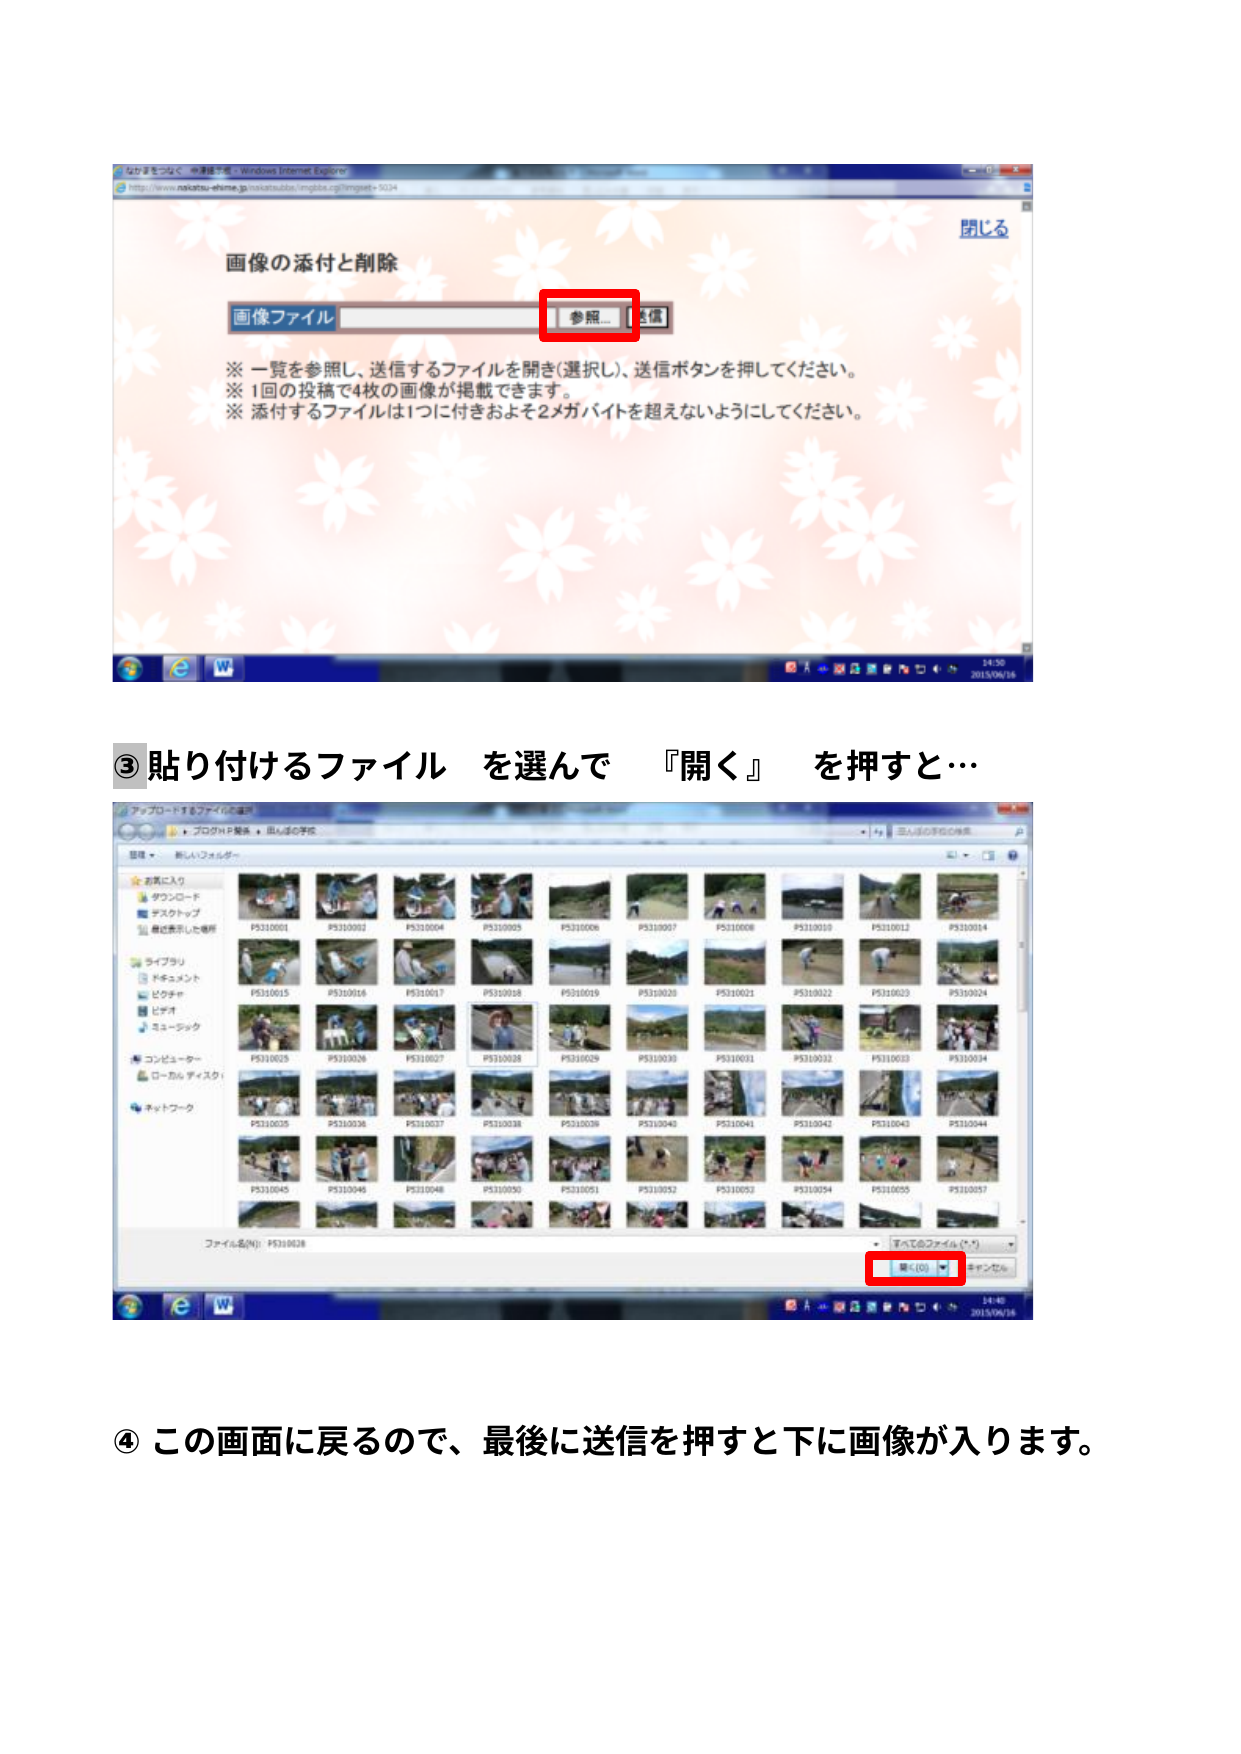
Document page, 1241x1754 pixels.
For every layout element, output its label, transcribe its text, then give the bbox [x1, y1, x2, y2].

text ③貼り付けるファイル を選んで 『開く』 を押すと… [112, 727, 1128, 802]
picture [112, 164, 1034, 682]
picture [112, 802, 1034, 1320]
list この画面に戻るので、最後に送信を押すと下に画像が入ります。 [112, 1402, 1128, 1477]
